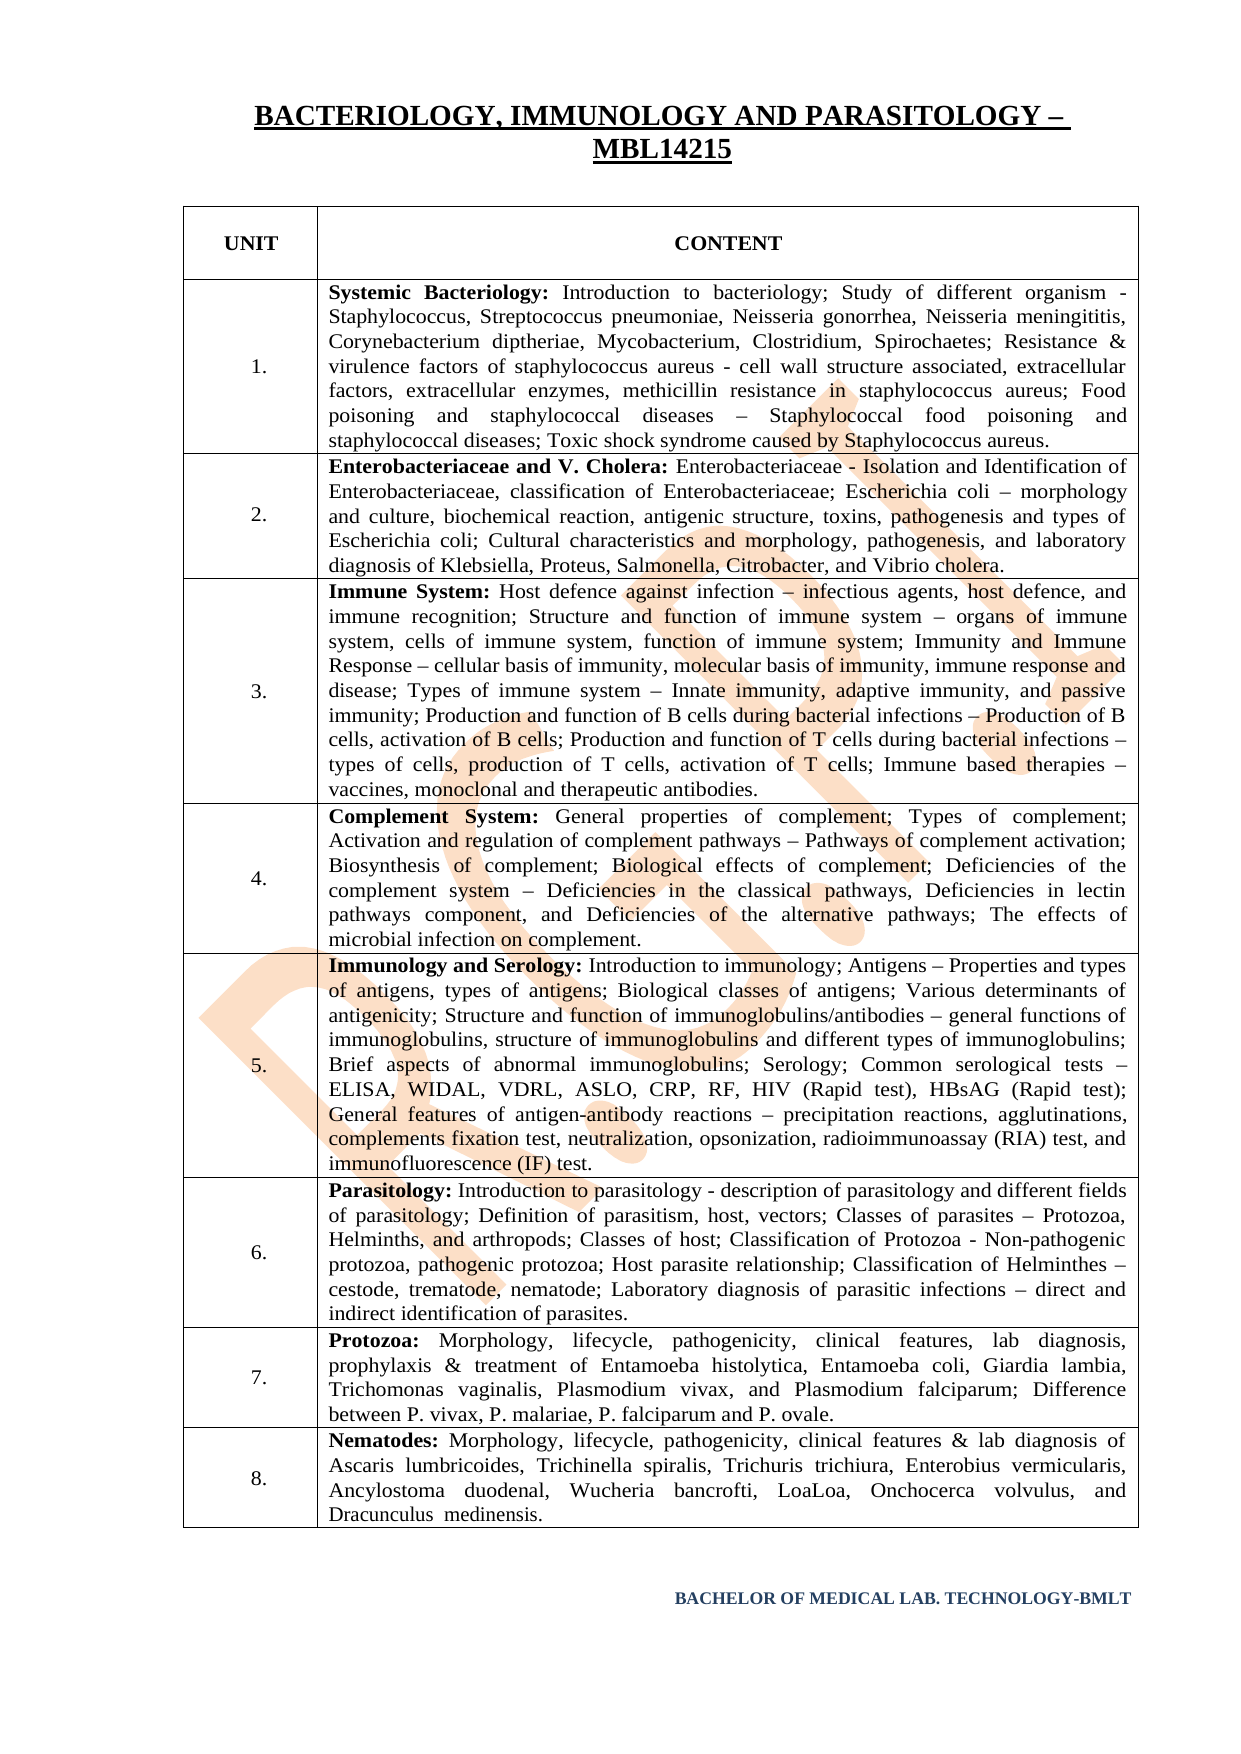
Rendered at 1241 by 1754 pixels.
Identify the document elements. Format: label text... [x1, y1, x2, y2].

table_cell 5. [184, 954, 317, 1177]
subtitle BACTERIOLOGY, IMMUNOLOGY AND PARASITOLOGY – MBL14215 [254, 98, 1153, 165]
table_cell 4. [184, 804, 317, 952]
table_cell 8. [184, 1428, 317, 1527]
table_cell Systemic Bacteriology: Introduction to bacteriology; Study of different organism - Staphylococcus, Streptococcus pneumoniae, Neisseria gonorrhea, Neisseria meningititis, Corynebacterium diptheriae, Mycobacterium, Clostridium, Spirochaetes; Resistance & virulence factors of staphylococcus aureus - cell wall structure associated, extracellular factors, extracellular enzymes, methicillin resistance in staphylococcus aureus; Food poisoning and staphylococcal diseases – Staphylococcal food poisoning and staphylococcal diseases; Toxic shock syndrome caused by Staphylococcus aureus. [318, 280, 1138, 453]
table_cell Nematodes: Morphology, lifecycle, pathogenicity, clinical features & lab diagnosis of Ascaris lumbricoides, Trichinella spiralis, Trichuris trichiura, Enterobius vermicularis, Ancylostoma duodenal, Wucheria bancrofti, LoaLoa, Onchocerca volvulus, and Dracunculus medinensis. [318, 1428, 1138, 1527]
table_header UNIT [184, 207, 317, 279]
table_cell Enterobacteriaceae and V. Cholera: Enterobacteriaceae - Isolation and Identification of Enterobacteriaceae, classification of Enterobacteriaceae; Escherichia coli – morphology and culture, biochemical reaction, antigenic structure, toxins, pathogenesis and types of Escherichia coli; Cultural characteristics and morphology, pathogenesis, and laboratory diagnosis of Klebsiella, Proteus, Salmonella, Citrobacter, and Vibrio cholera. [318, 454, 1138, 578]
table_header CONTENT [318, 207, 1138, 279]
table_cell 3. [184, 579, 317, 803]
table_cell Immunology and Serology: Introduction to immunology; Antigens – Properties and types of antigens, types of antigens; Biological classes of antigens; Various determinants of antigenicity; Structure and function of immunoglobulins/antibodies – general functions of immunoglobulins, structure of immunoglobulins and different types of immunoglobulins; Brief aspects of abnormal immunoglobulins; Serology; Common serological tests – ELISA, WIDAL, VDRL, ASLO, CRP, RF, HIV (Rapid test), HBsAG (Rapid test); General features of antigen-antibody reactions – precipitation reactions, agglutinations, complements fixation test, neutralization, opsonization, radioimmunoassay (RIA) test, and immunofluorescence (IF) test. [318, 954, 1138, 1177]
table_cell Parasitology: Introduction to parasitology - description of parasitology and different fields of parasitology; Definition of parasitism, host, vectors; Classes of parasites – Protozoa, Helminths, and arthropods; Classes of host; Classification of Protozoa - Non-pathogenic protozoa, pathogenic protozoa; Host parasite relationship; Classification of Helminthes – cestode, trematode, nematode; Laboratory diagnosis of parasitic infections – direct and indirect identification of parasites. [318, 1178, 1138, 1327]
table_cell 7. [184, 1328, 317, 1427]
table_cell 1. [184, 280, 317, 453]
table_cell Immune System: Host defence against infection – infectious agents, host defence, and immune recognition; Structure and function of immune system – organs of immune system, cells of immune system, function of immune system; Immunity and Immune Response – cellular basis of immunity, molecular basis of immunity, immune response and disease; Types of immune system – Innate immunity, adaptive immunity, and passive immunity; Production and function of B cells during bacterial infections – Production of B cells, activation of B cells; Production and function of T cells during bacterial infections – types of cells, production of T cells, activation of T cells; Immune based therapies – vaccines, monoclonal and therapeutic antibodies. [318, 579, 1138, 803]
table_cell Complement System: General properties of complement; Types of complement; Activation and regulation of complement pathways – Pathways of complement activation; Biosynthesis of complement; Biological effects of complement; Deficiencies of the complement system – Deficiencies in the classical pathways, Deficiencies in lectin pathways component, and Deficiencies of the alternative pathways; The effects of microbial infection on complement. [318, 804, 1138, 952]
table_cell 2. [184, 454, 317, 578]
table_cell Protozoa: Morphology, lifecycle, pathogenicity, clinical features, lab diagnosis, prophylaxis & treatment of Entamoeba histolytica, Entamoeba coli, Giardia lambia, Trichomonas vaginalis, Plasmodium vivax, and Plasmodium falciparum; Difference between P. vivax, P. malariae, P. falciparum and P. ovale. [318, 1328, 1138, 1427]
table_cell 6. [184, 1178, 317, 1327]
